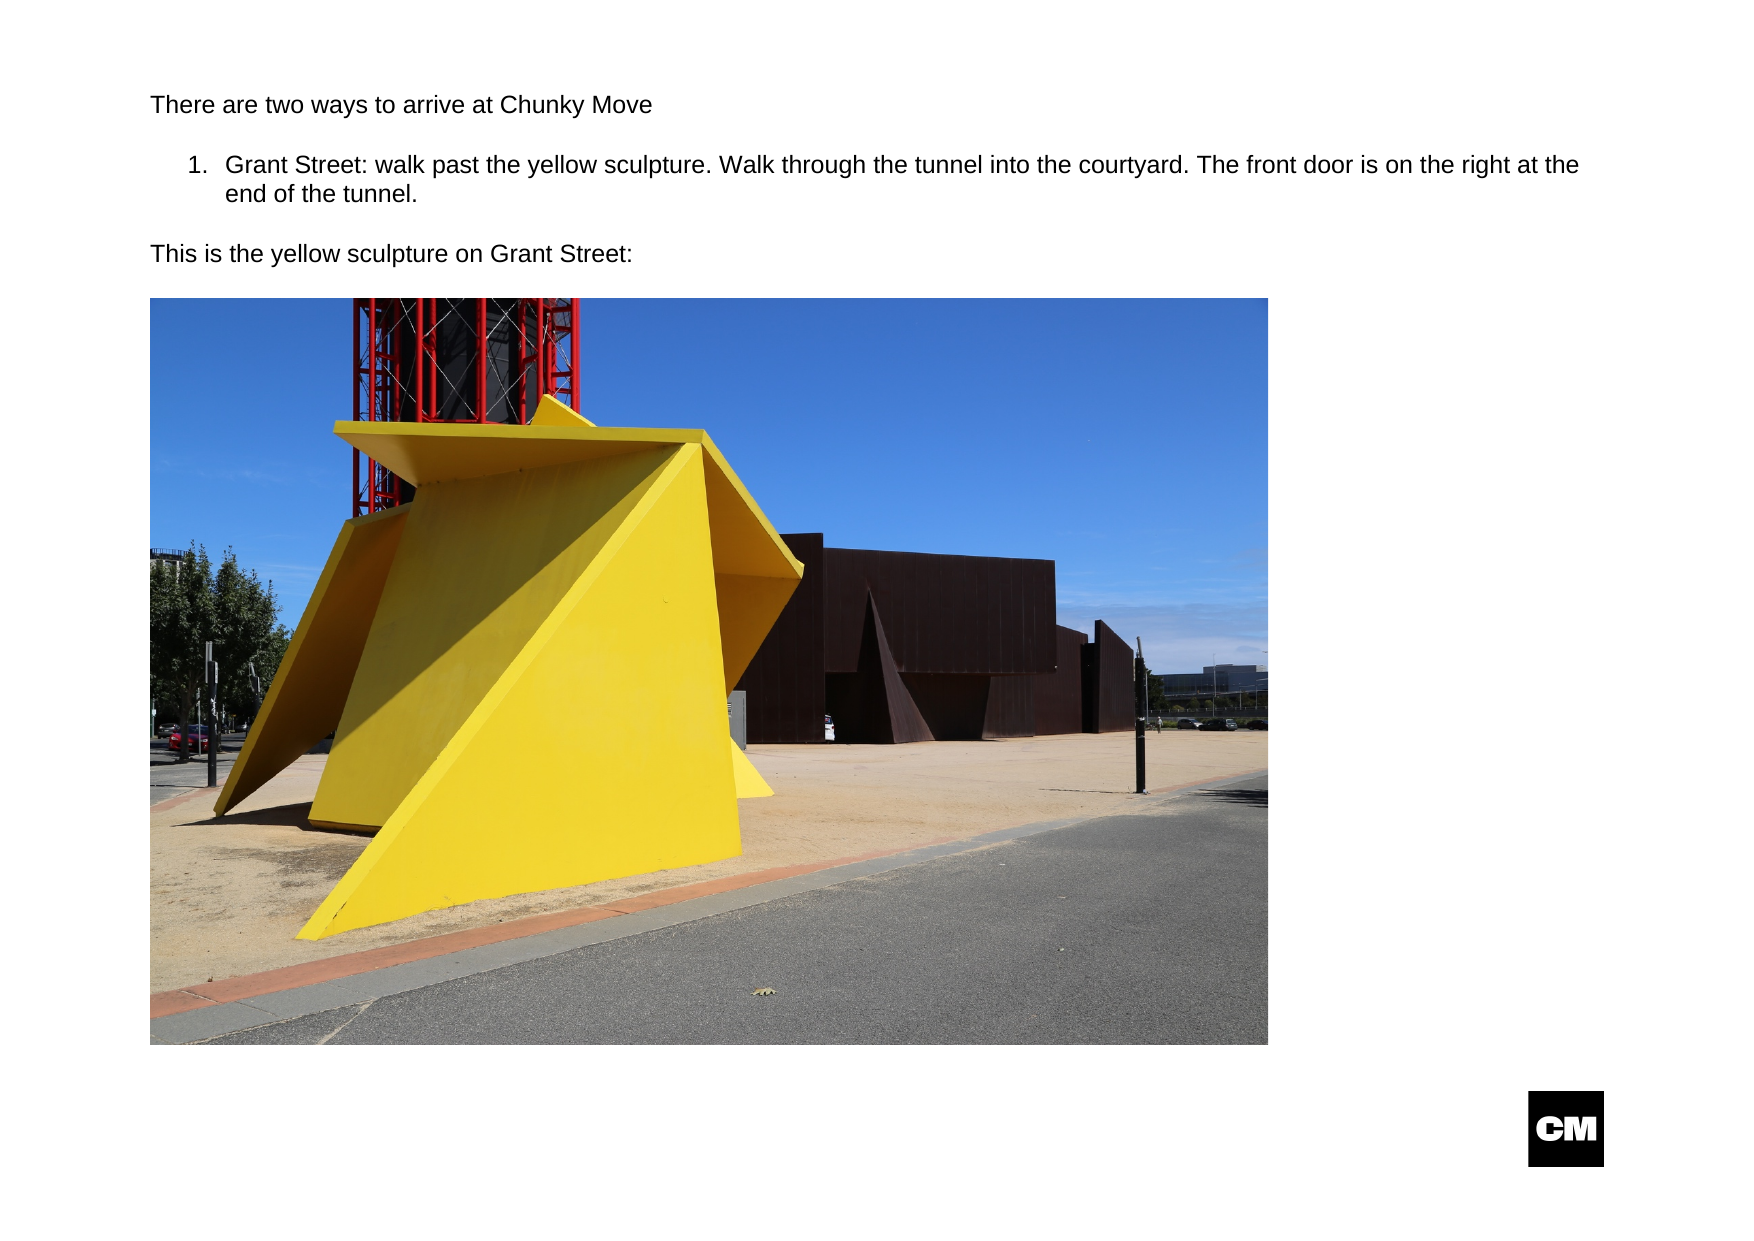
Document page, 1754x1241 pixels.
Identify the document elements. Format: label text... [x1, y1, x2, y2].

text There are two ways to arrive at Chunky Move [150, 90, 1604, 119]
picture [1528, 1091, 1604, 1167]
list Grant Street: walk past the yellow sculpture. Walk through the tunnel into the courtyard. The front door is on the right at the end of the tunnel. [187, 150, 1604, 208]
picture [150, 298, 1269, 1045]
text This is the yellow sculpture on Grant Street: [150, 239, 1604, 268]
